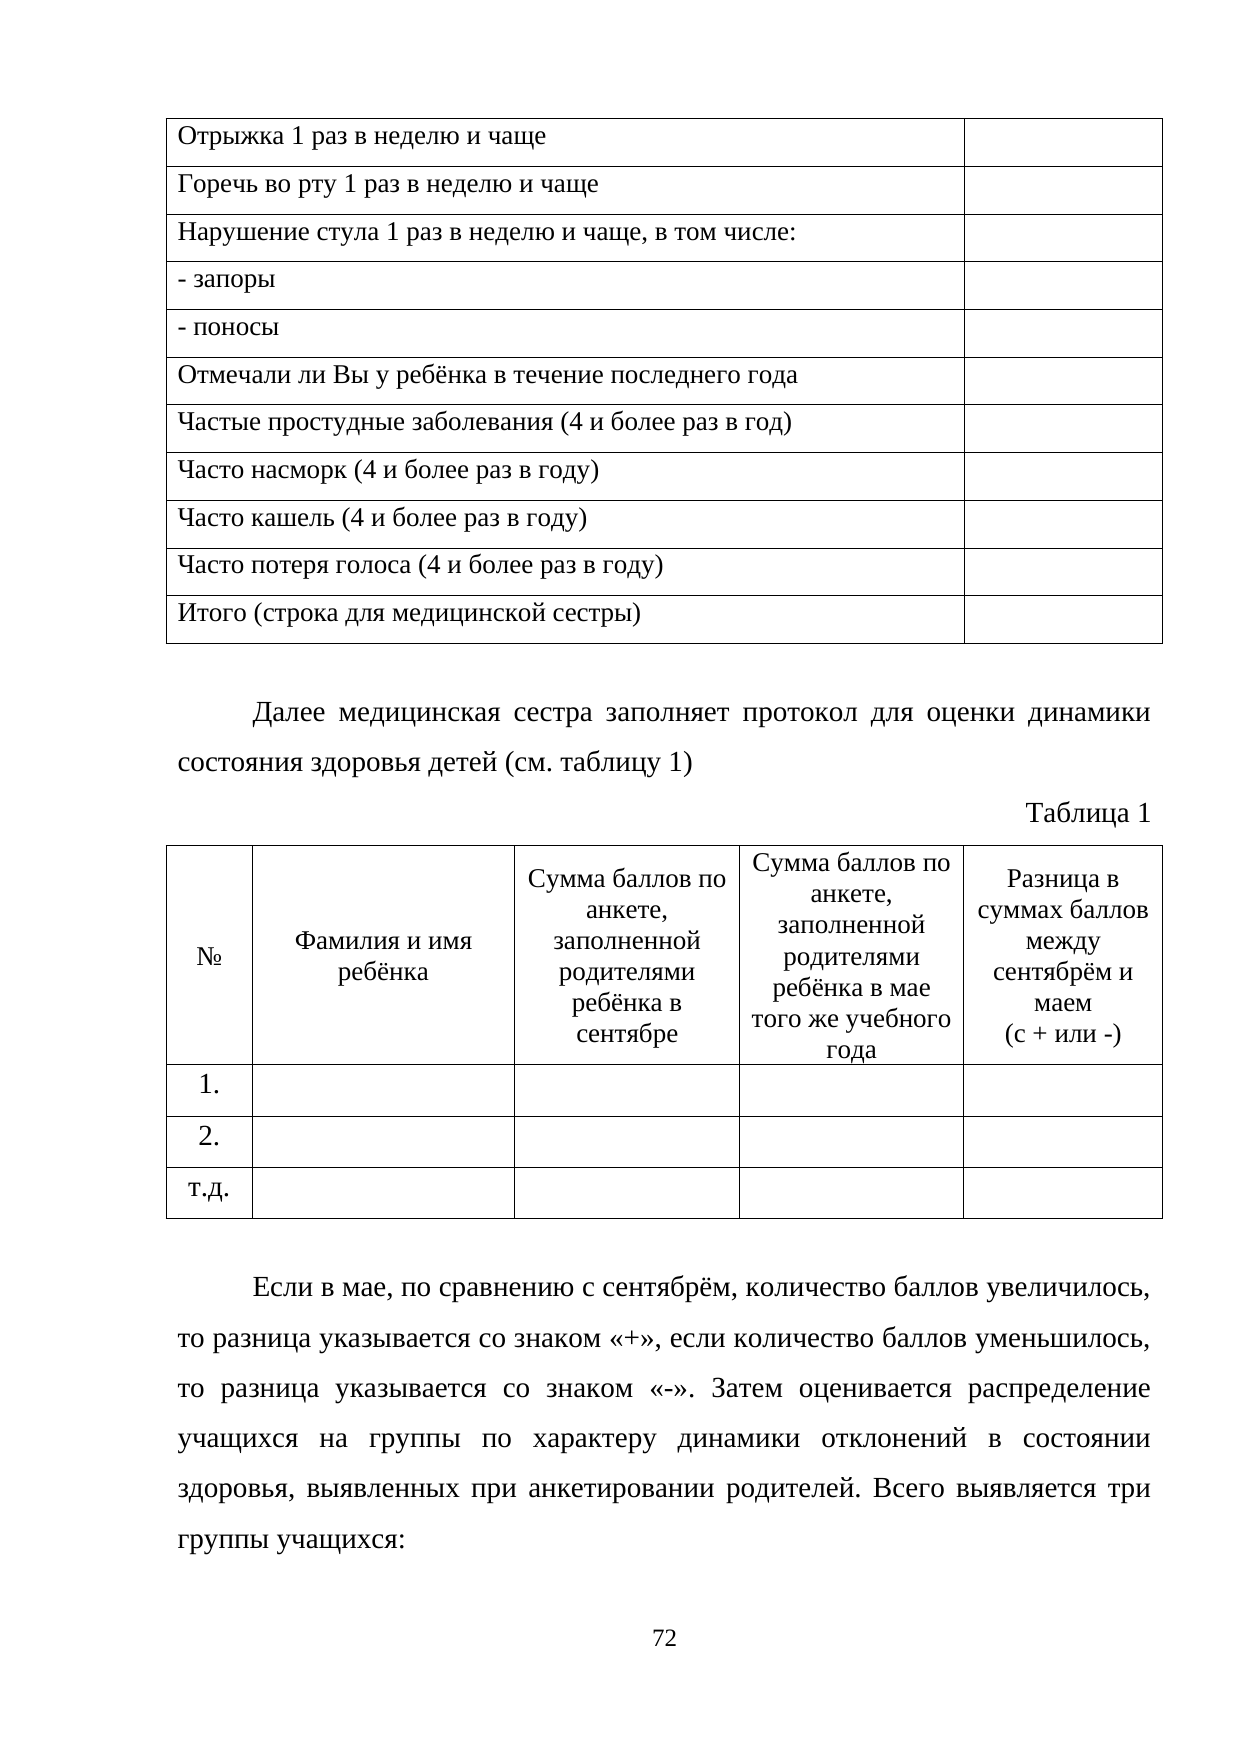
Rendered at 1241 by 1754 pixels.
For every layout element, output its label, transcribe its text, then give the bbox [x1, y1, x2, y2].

table_header № [167, 846, 252, 1064]
table_cell Часто кашель (4 и более раз в году) [167, 501, 964, 547]
table_cell Часто потеря голоса (4 и более раз в году) [167, 549, 964, 595]
table_cell [965, 596, 1162, 643]
table_cell [965, 262, 1162, 309]
table_cell [965, 453, 1162, 500]
table_cell - поносы [167, 310, 964, 357]
table_cell т.д. [167, 1168, 252, 1218]
table_cell Частые простудные заболевания (4 и более раз в год) [167, 405, 964, 452]
table_cell Горечь во рту 1 раз в неделю и чаще [167, 167, 964, 213]
table_cell [965, 501, 1162, 547]
table_cell [253, 1117, 514, 1167]
table_cell [740, 1168, 963, 1218]
table_cell [965, 119, 1162, 166]
table_cell Нарушение стула 1 раз в неделю и чаще, в том числе: [167, 215, 964, 261]
table_header Сумма баллов по анкете, заполненной родителями ребёнка в сентябре [515, 846, 739, 1064]
table_cell 1. [167, 1065, 252, 1116]
table_cell [515, 1117, 739, 1167]
table_cell [965, 167, 1162, 213]
table_cell [965, 549, 1162, 595]
table_cell [253, 1065, 514, 1116]
table_cell [964, 1065, 1162, 1116]
table_cell [965, 358, 1162, 404]
table_header Разница в суммах баллов между сентябрём и маем (с + или -) [964, 846, 1162, 1064]
table_cell Часто насморк (4 и более раз в году) [167, 453, 964, 500]
table_header Сумма баллов по анкете, заполненной родителями ребёнка в мае того же учебного года [740, 846, 963, 1064]
table_cell 2. [167, 1117, 252, 1167]
table_cell [965, 405, 1162, 452]
table_cell [965, 310, 1162, 357]
text Далее медицинская сестра заполняет протокол для оценки динамики состояния здоровья детей (см. таблицу 1) [177, 694, 1152, 778]
table_cell Отрыжка 1 раз в неделю и чаще [167, 119, 964, 166]
table_cell [253, 1168, 514, 1218]
table_cell Итого (строка для медицинской сестры) [167, 596, 964, 643]
table_cell [964, 1117, 1162, 1167]
table_cell [964, 1168, 1162, 1218]
table_header Фамилия и имя ребёнка [253, 846, 514, 1064]
table_cell Отмечали ли Вы у ребёнка в течение последнего года [167, 358, 964, 404]
table_cell [515, 1065, 739, 1116]
table_cell - запоры [167, 262, 964, 309]
text Если в мае, по сравнению с сентябрём, количество баллов увеличилось, то разница указывается со знаком «+», если количество баллов уменьшилось, то разница указывается со знаком «-». Затем оценивается распределение учащихся на группы по характеру динамики отклонений в состоянии здоровья, выявленных при анкетировании родителей. Всего выявляется три группы учащихся: [177, 1269, 1152, 1554]
table_cell [515, 1168, 739, 1218]
table_cell [740, 1117, 963, 1167]
table_cell [965, 215, 1162, 261]
text Таблица 1 [177, 795, 1152, 828]
table_cell [740, 1065, 963, 1116]
